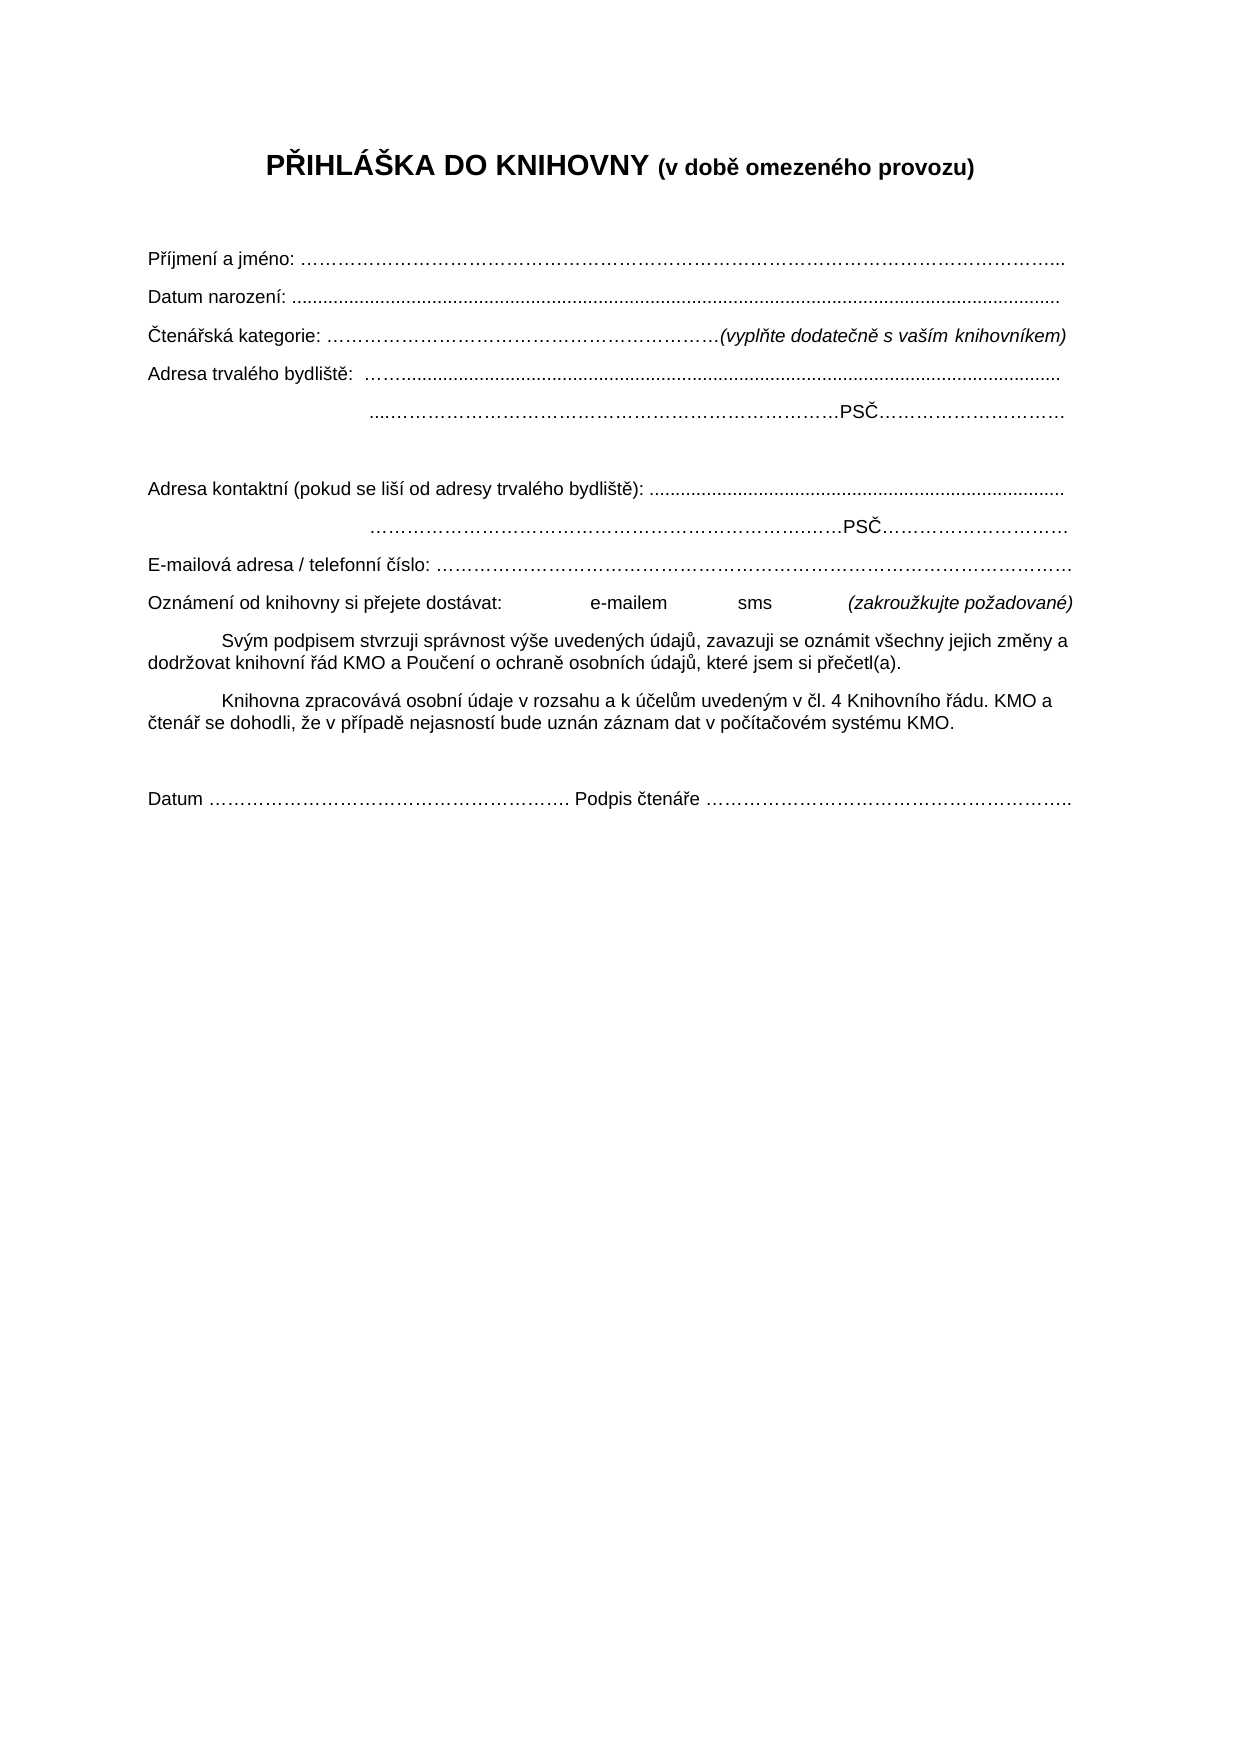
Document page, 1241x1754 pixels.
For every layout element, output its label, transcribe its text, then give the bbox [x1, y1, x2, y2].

text Datum …………………………………………………. Podpis čtenáře ………………………………………………….. [148, 788, 1093, 810]
text E-mailová adresa / telefonní číslo: ………………………………………………………………………………………… [148, 554, 1093, 575]
text Datum narození: .................................................................................................................................................... [148, 286, 1093, 308]
text ....………………………………………………………………PSČ………………………… [148, 401, 1093, 422]
text …………………………………………………………….……PSČ………………………… [148, 516, 1093, 537]
text Knihovna zpracovává osobní údaje v rozsahu a k účelům uvedeným v čl. 4 Knihovního řádu. KMO a čtenář se dohodli, že v případě nejasností bude uznán záznam dat v počítačovém systému KMO. [148, 690, 1093, 733]
text Adresa kontaktní (pokud se liší od adresy trvalého bydliště): ................................................................................ [148, 477, 1093, 499]
text Čtenářská kategorie: ………………………………………………………(vyplňte dodatečně s vaším knihovníkem) [148, 324, 1093, 346]
text Adresa trvalého bydliště: ……............................................................................................................................... [148, 363, 1093, 384]
text Oznámení od knihovny si přejete dostávat: e-mailem sms (zakroužkujte požadované) [148, 592, 1093, 614]
text PŘIHLÁŠKA DO KNIHOVNY (v době omezeného provozu) [148, 148, 1093, 181]
text Příjmení a jméno: …………………………………………………………………………………………………………... [148, 248, 1093, 269]
text Svým podpisem stvrzuji správnost výše uvedených údajů, zavazuji se oznámit všechny jejich změny a dodržovat knihovní řád KMO a Poučení o ochraně osobních údajů, které jsem si přečetl(a). [148, 630, 1093, 673]
